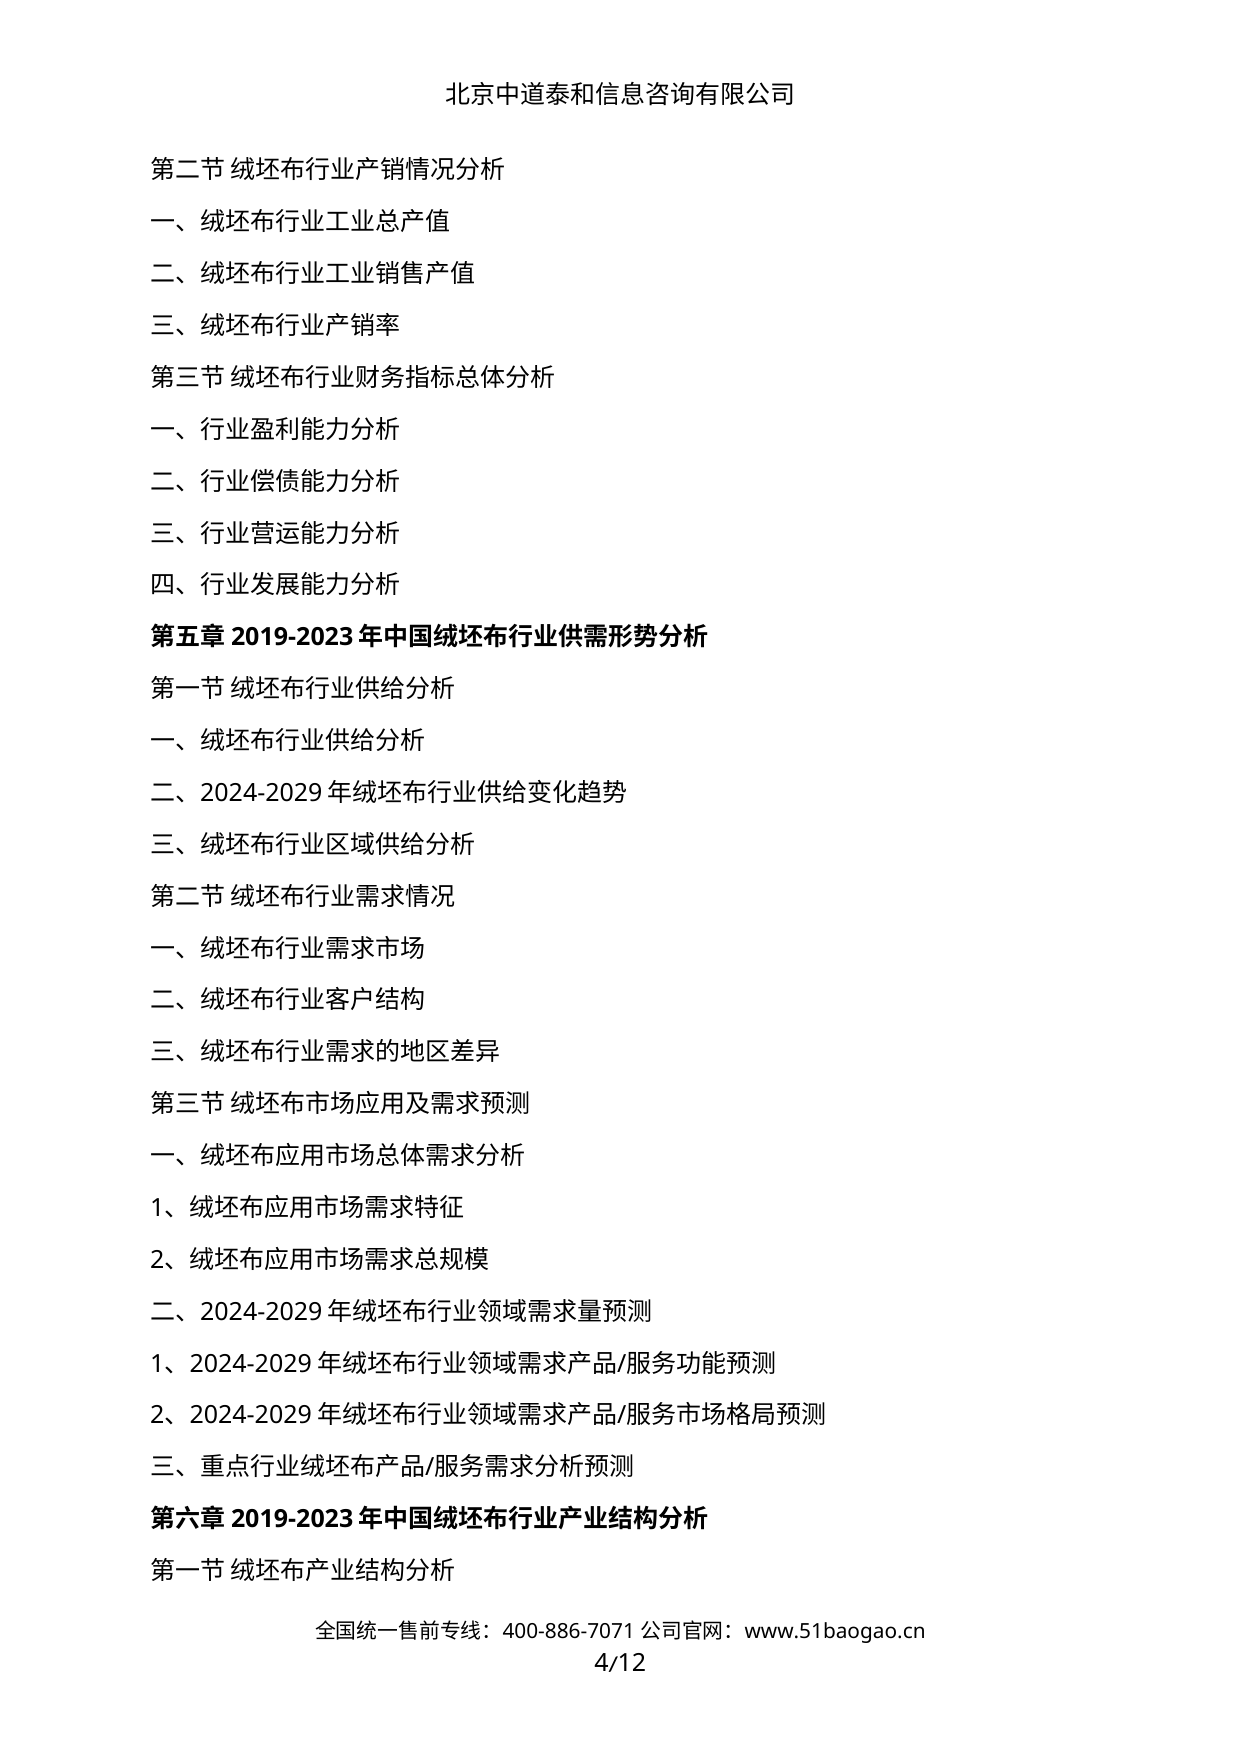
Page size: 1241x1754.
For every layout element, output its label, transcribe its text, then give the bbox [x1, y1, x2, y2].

text 一、绒坯布行业需求市场 [150, 928, 1090, 964]
text 第一节 绒坯布产业结构分析 [150, 1551, 1090, 1587]
text 三、重点行业绒坯布产品/服务需求分析预测 [150, 1447, 1090, 1483]
text 第三节 绒坯布市场应用及需求预测 [150, 1084, 1090, 1120]
text 2、2024-2029年绒坯布行业领域需求产品/服务市场格局预测 [150, 1395, 1090, 1431]
text 2、绒坯布应用市场需求总规模 [150, 1239, 1090, 1276]
text 二、2024-2029年绒坯布行业领域需求量预测 [150, 1291, 1090, 1327]
text 三、绒坯布行业需求的地区差异 [150, 1032, 1090, 1068]
text 一、绒坯布行业工业总产值 [150, 202, 1090, 238]
text 第二节 绒坯布行业需求情况 [150, 876, 1090, 912]
text 第三节 绒坯布行业财务指标总体分析 [150, 357, 1090, 394]
text 一、绒坯布行业供给分析 [150, 721, 1090, 757]
text 二、2024-2029年绒坯布行业供给变化趋势 [150, 772, 1090, 809]
text 第一节 绒坯布行业供给分析 [150, 669, 1090, 705]
text 第二节 绒坯布行业产销情况分析 [150, 150, 1090, 186]
text 三、绒坯布行业区域供给分析 [150, 824, 1090, 861]
text 二、绒坯布行业客户结构 [150, 980, 1090, 1016]
text 一、绒坯布应用市场总体需求分析 [150, 1136, 1090, 1172]
text 三、行业营运能力分析 [150, 513, 1090, 549]
text 第六章 2019-2023年中国绒坯布行业产业结构分析 [150, 1499, 1090, 1535]
text 二、行业偿债能力分析 [150, 461, 1090, 497]
text 第五章 2019-2023年中国绒坯布行业供需形势分析 [150, 617, 1090, 653]
text 四、行业发展能力分析 [150, 565, 1090, 601]
text 一、行业盈利能力分析 [150, 409, 1090, 446]
text 1、绒坯布应用市场需求特征 [150, 1187, 1090, 1224]
text 1、2024-2029年绒坯布行业领域需求产品/服务功能预测 [150, 1343, 1090, 1379]
text 二、绒坯布行业工业销售产值 [150, 254, 1090, 290]
text 三、绒坯布行业产销率 [150, 306, 1090, 342]
